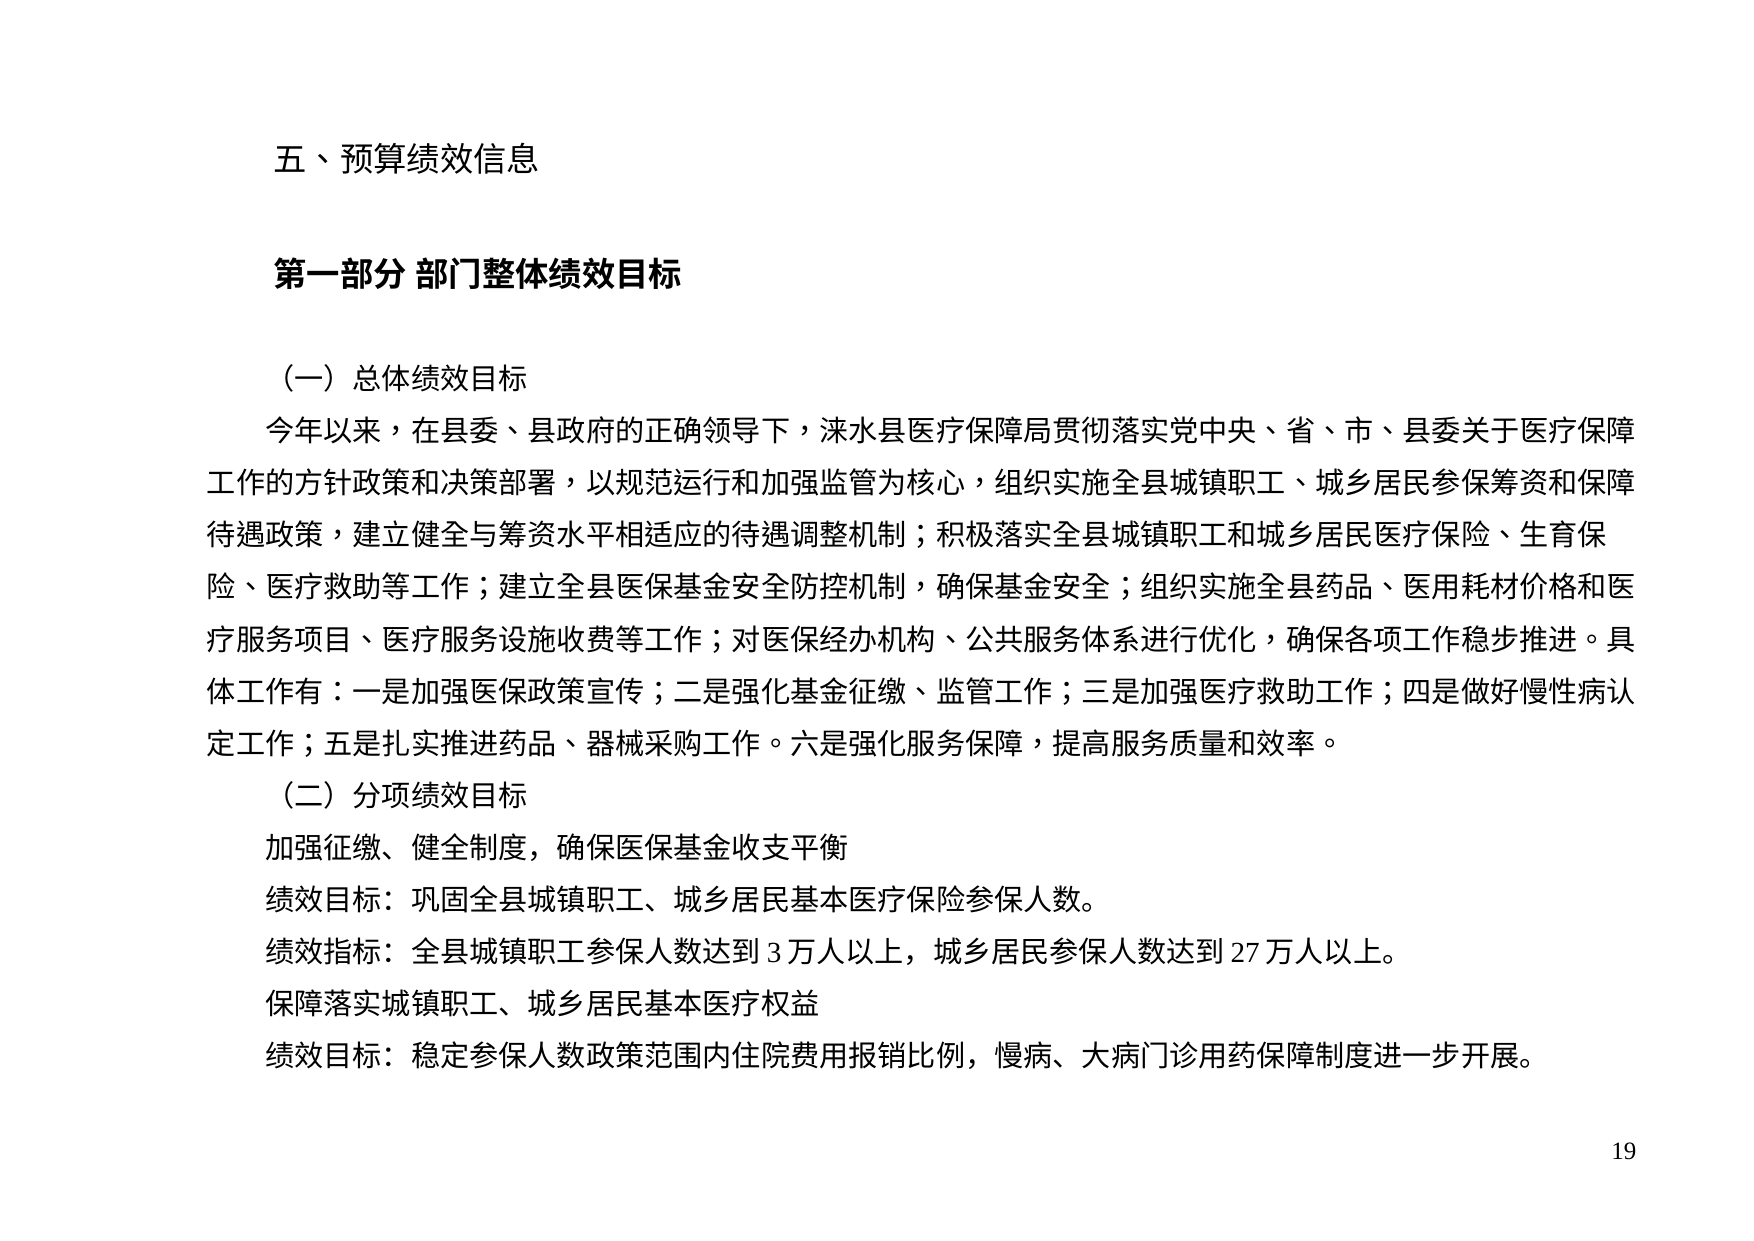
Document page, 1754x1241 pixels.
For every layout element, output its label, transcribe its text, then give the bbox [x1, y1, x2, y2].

text 绩效目标：稳定参保人数政策范围内住院费用报销比例，慢病、大病门诊用药保障制度进一步开展。 [207, 1025, 1636, 1077]
text 第一部分 部门整体绩效目标 [207, 250, 1636, 296]
text 加强征缴、健全制度，确保医保基金收支平衡 [207, 817, 1636, 869]
text 五、预算绩效信息 [207, 136, 1636, 181]
text 今年以来，在县委、县政府的正确领导下，涞水县医疗保障局贯彻落实党中央、省、市、县委关于医疗保障工作的方针政策和决策部署，以规范运行和加强监管为核心，组织实施全县城镇职工、城乡居民参保筹资和保障待遇政策，建立健全与筹资水平相适应的待遇调整机制；积极落实全县城镇职工和城乡居民医疗保险、生育保险、医疗救助等工作；建立全县医保基金安全防控机制，确保基金安全；组织实施全县药品、医用耗材价格和医疗服务项目、医疗服务设施收费等工作；对医保经办机构、公共服务体系进行优化，确保各项工作稳步推进。具体工作有：一是加强医保政策宣传；二是强化基金征缴、监管工作；三是加强医疗救助工作；四是做好慢性病认定工作；五是扎实推进药品、器械采购工作。六是强化服务保障，提高服务质量和效率。 [207, 400, 1636, 764]
text 绩效指标：全县城镇职工参保人数达到3万人以上，城乡居民参保人数达到27万人以上。 [207, 921, 1636, 973]
text （一）总体绩效目标 [207, 348, 1636, 400]
text （二）分项绩效目标 [207, 764, 1636, 817]
text 保障落实城镇职工、城乡居民基本医疗权益 [207, 973, 1636, 1025]
text 绩效目标：巩固全县城镇职工、城乡居民基本医疗保险参保人数。 [207, 869, 1636, 921]
